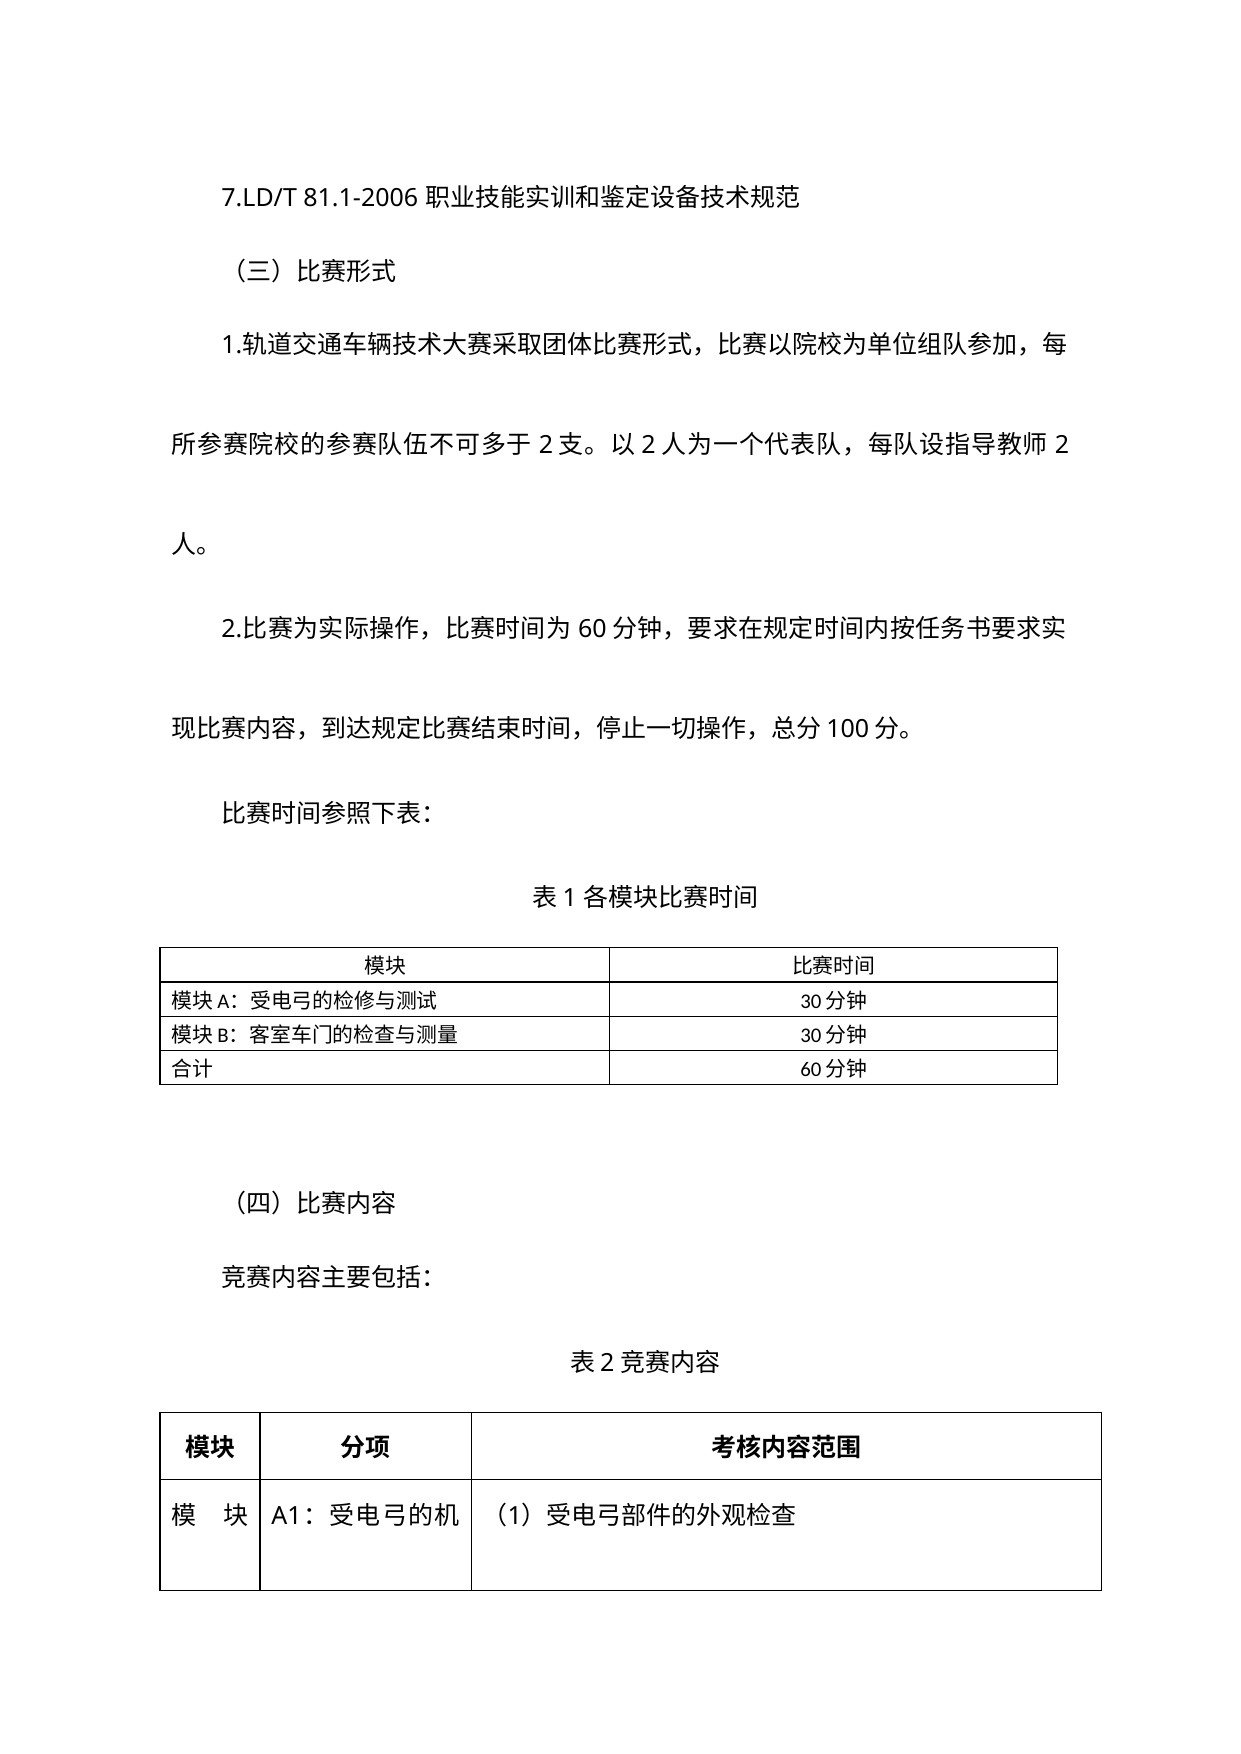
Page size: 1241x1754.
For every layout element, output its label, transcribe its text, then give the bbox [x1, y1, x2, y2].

text （四）比赛内容 [171, 1169, 1069, 1235]
table_header 考核内容范围 [472, 1413, 1101, 1479]
text 表1 各模块比赛时间 [171, 863, 1069, 929]
text （三）比赛形式 [171, 236, 1069, 303]
table_cell 模块A：受电弓的检修与测试 [161, 1480, 259, 1590]
table_cell 30分钟 [610, 1017, 1057, 1050]
table_cell 合计 [161, 1051, 609, 1084]
text 表2 竞赛内容 [171, 1327, 1069, 1393]
table_header 模块 [161, 948, 609, 981]
text 竞赛内容主要包括： [171, 1242, 1069, 1309]
table_cell A1：受电弓的机械部件检修 [261, 1480, 471, 1590]
table_header 模块 [161, 1413, 259, 1479]
table_cell 60分钟 [610, 1051, 1057, 1084]
table_cell 模块B：客室车门的检查与测量 [161, 1017, 609, 1050]
table_cell 30分钟 [610, 983, 1057, 1016]
table_header 分项 [261, 1413, 471, 1479]
text 1.轨道交通车辆技术大赛采取团体比赛形式，比赛以院校为单位组队参加，每所参赛院校的参赛队伍不可多于2支。以2人为一个代表队，每队设指导教师2人。 [171, 310, 1069, 576]
text 2.比赛为实际操作，比赛时间为60分钟，要求在规定时间内按任务书要求实现比赛内容，到达规定比赛结束时间，停止一切操作，总分100分。 [171, 594, 1069, 760]
table_header 比赛时间 [610, 948, 1057, 981]
text 7.LD/T 81.1-2006 职业技能实训和鉴定设备技术规范 [171, 162, 1069, 229]
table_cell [472, 1480, 1101, 1590]
table_cell 模块A：受电弓的检修与测试 [161, 983, 609, 1016]
text 比赛时间参照下表： [171, 778, 1069, 844]
